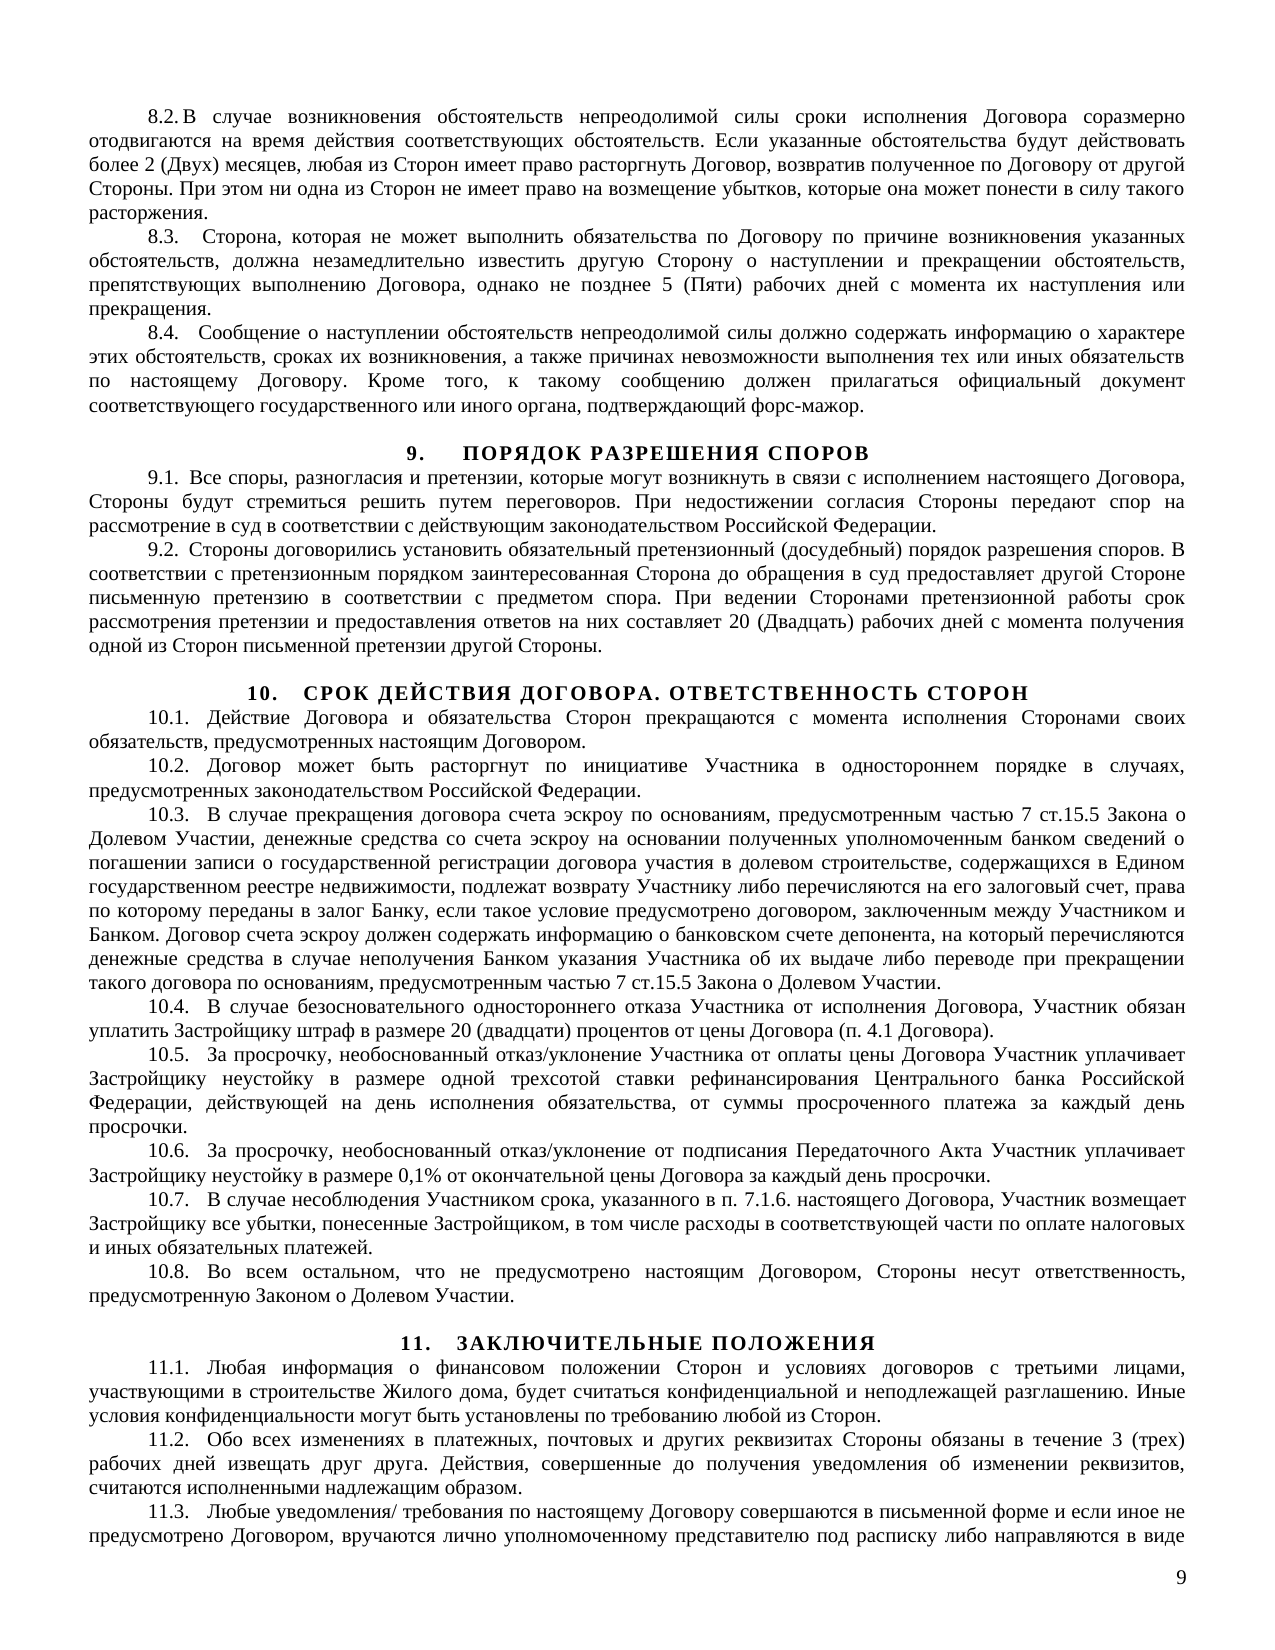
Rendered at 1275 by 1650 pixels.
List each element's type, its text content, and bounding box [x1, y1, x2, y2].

list За просрочку, необоснованный отказ/уклонение Участника от оплаты цены Договора Участник уплачивает Застройщику неустойку в размере одной трехсотой ставки рефинансирования Центрального банка Российской Федерации, действующей на день исполнения обязательства, от суммы просроченного платежа за каждый день просрочки. [89, 1042, 1186, 1138]
list Договор может быть расторгнут по инициативе Участника в одностороннем порядке в случаях, предусмотренных законодательством Российской Федерации. [89, 753, 1186, 802]
list Сообщение о наступлении обстоятельств непреодолимой силы должно содержать информацию о характере этих обстоятельств, сроках их возникновения, а также причинах невозможности выполнения тех или иных обязательств по настоящему Договору. Кроме того, к такому сообщению должен прилагаться официальный документ соответствующего государственного или иного органа, подтверждающий форс-мажор. [89, 320, 1186, 417]
list Обо всех изменениях в платежных, почтовых и других реквизитах Стороны обязаны в течение 3 (трех) рабочих дней извещать друг друга. Действия, совершенные до получения уведомления об изменении реквизитов, считаются исполненными надлежащим образом. [89, 1427, 1186, 1499]
list Любая информация о финансовом положении Сторон и условиях договоров с третьими лицами, участвующими в строительстве Жилого дома, будет считаться конфиденциальной и неподлежащей разглашению. Иные условия конфиденциальности могут быть установлены по требованию любой из Сторон. [89, 1355, 1186, 1427]
list Сторона, которая не может выполнить обязательства по Договору по причине возникновения указанных обстоятельств, должна незамедлительно известить другую Сторону о наступлении и прекращении обстоятельств, препятствующих выполнению Договора, однако не позднее 5 (Пяти) рабочих дней с момента их наступления или прекращения. [89, 224, 1186, 320]
list Во всем остальном, что не предусмотрено настоящим Договором, Стороны несут ответственность, предусмотренную Законом о Долевом Участии. [89, 1259, 1186, 1307]
list В случае прекращения договора счета эскроу по основаниям, предусмотренным частью 7 ст.15.5 Закона о Долевом Участии, денежные средства со счета эскроу на основании полученных уполномоченным банком сведений о погашении записи о государственной регистрации договора участия в долевом строительстве, содержащихся в Едином государственном реестре недвижимости, подлежат возврату Участнику либо перечисляются на его залоговый счет, права по которому переданы в залог Банку, если такое условие предусмотрено договором, заключенным между Участником и Банком. Договор счета эскроу должен содержать информацию о банковском счете депонента, на который перечисляются денежные средства в случае неполучения Банком указания Участника об их выдаче либо переводе при прекращении такого договора по основаниям, предусмотренным частью 7 ст.15.5 Закона о Долевом Участии. [89, 802, 1186, 994]
list За просрочку, необоснованный отказ/уклонение от подписания Передаточного Акта Участник уплачивает Застройщику неустойку в размере 0,1% от окончательной цены Договора за каждый день просрочки. [89, 1138, 1186, 1187]
list ПОРЯДОК РАЗРЕШЕНИЯ СПОРОВ [89, 441, 1186, 465]
list Все споры, разногласия и претензии, которые могут возникнуть в связи с исполнением настоящего Договора, Стороны будут стремиться решить путем переговоров. При недостижении согласия Стороны передают спор на рассмотрение в суд в соответствии с действующим законодательством Российской Федерации. [89, 465, 1186, 537]
list В случае возникновения обстоятельств непреодолимой силы сроки исполнения Договора соразмерно отодвигаются на время действия соответствующих обстоятельств. Если указанные обстоятельства будут действовать более 2 (Двух) месяцев, любая из Сторон имеет право расторгнуть Договор, возвратив полученное по Договору от другой Стороны. При этом ни одна из Сторон не имеет право на возмещение убытков, которые она может понести в силу такого расторжения. [89, 104, 1186, 224]
list Стороны договорились установить обязательный претензионный (досудебный) порядок разрешения споров. В соответствии с претензионным порядком заинтересованная Сторона до обращения в суд предоставляет другой Стороне письменную претензию в соответствии с предметом спора. При ведении Сторонами претензионной работы срок рассмотрения претензии и предоставления ответов на них составляет 20 (Двадцать) рабочих дней с момента получения одной из Сторон письменной претензии другой Стороны. [89, 537, 1186, 657]
list СРОК ДЕЙСТВИЯ ДОГОВОРА. ОТВЕТСТВЕННОСТЬ СТОРОН [89, 681, 1186, 705]
list В случае безосновательного одностороннего отказа Участника от исполнения Договора, Участник обязан уплатить Застройщику штраф в размере 20 (двадцати) процентов от цены Договора (п. 4.1 Договора). [89, 994, 1186, 1042]
list ЗАКЛЮЧИТЕЛЬНЫЕ ПОЛОЖЕНИЯ [89, 1331, 1186, 1355]
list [89, 1499, 1186, 1547]
list В случае несоблюдения Участником срока, указанного в п. 7.1.6. настоящего Договора, Участник возмещает Застройщику все убытки, понесенные Застройщиком, в том числе расходы в соответствующей части по оплате налоговых и иных обязательных платежей. [89, 1187, 1186, 1259]
list Действие Договора и обязательства Сторон прекращаются с момента исполнения Сторонами своих обязательств, предусмотренных настоящим Договором. [89, 705, 1186, 753]
